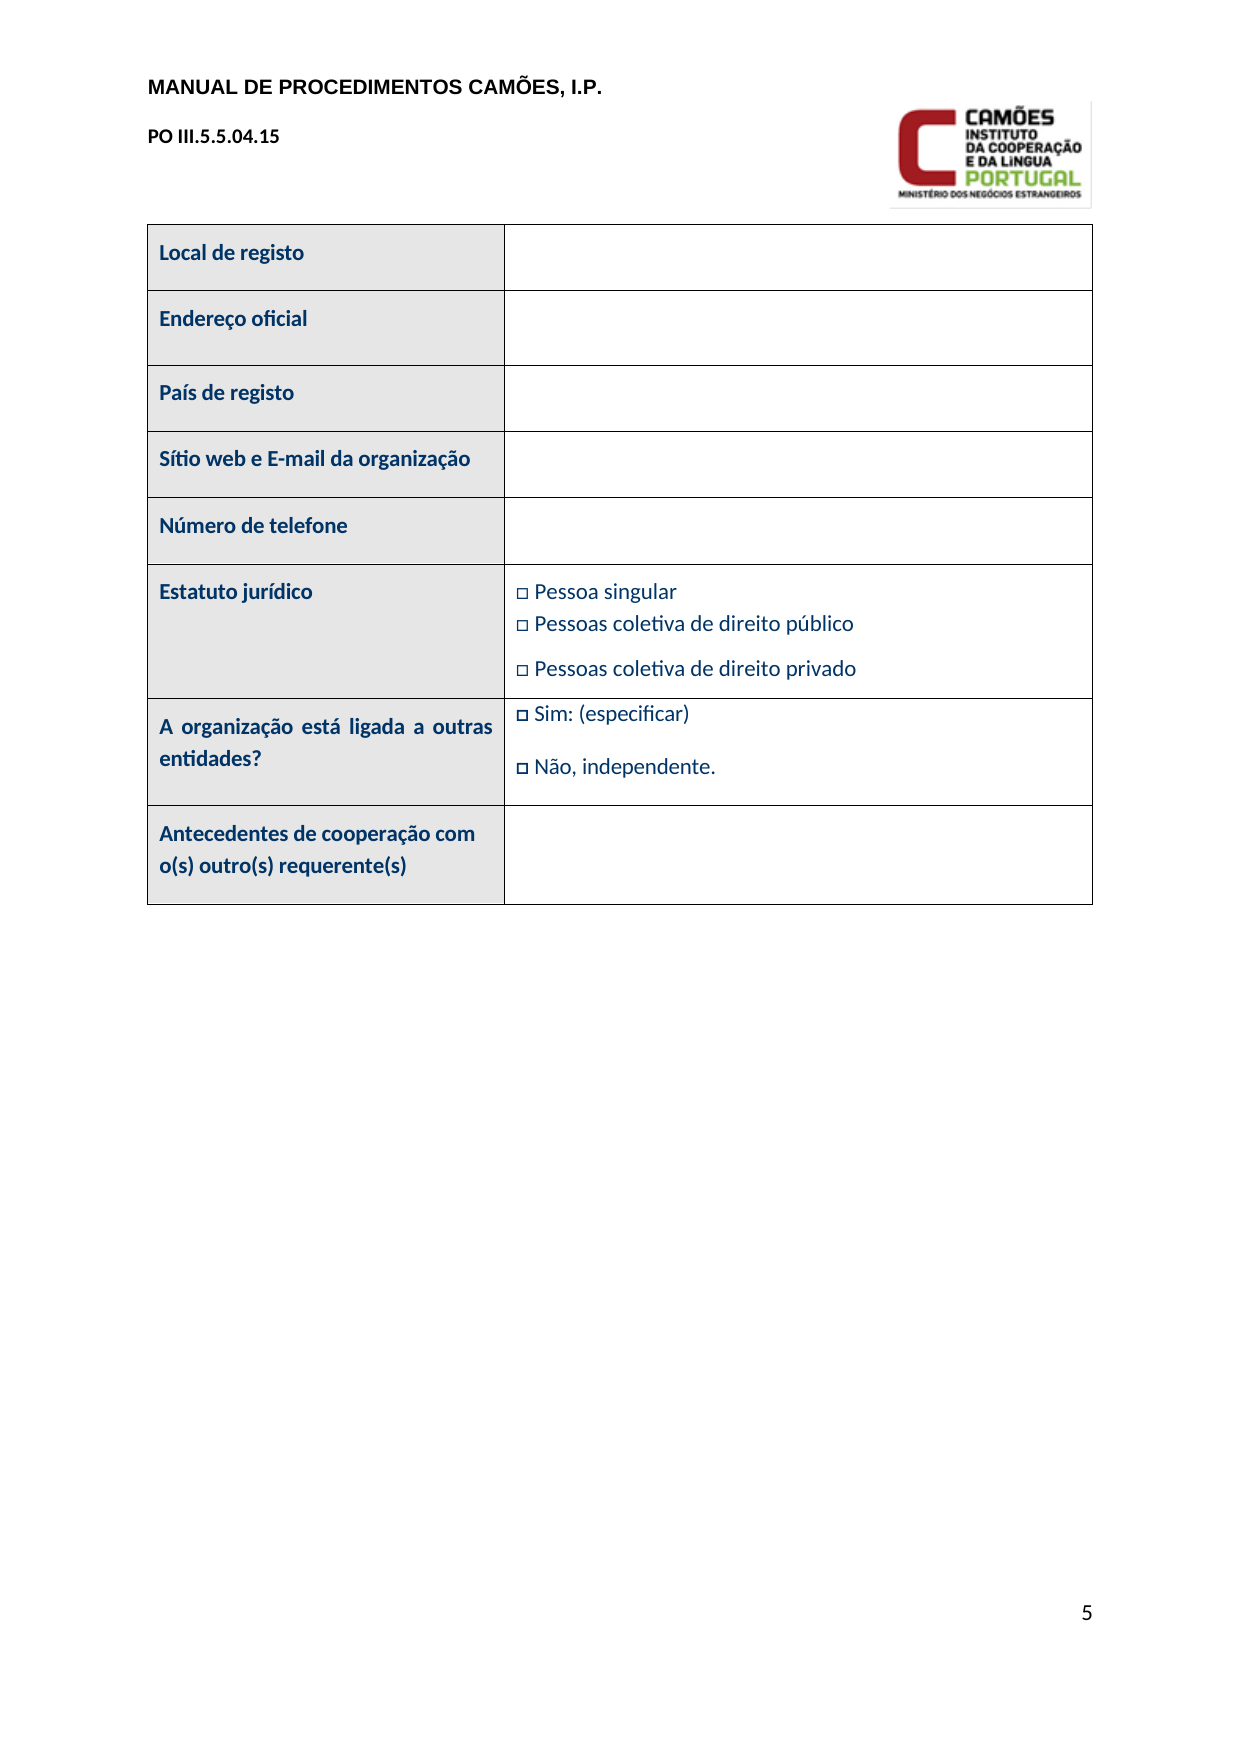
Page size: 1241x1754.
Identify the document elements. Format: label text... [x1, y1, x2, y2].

table_cell Antecedentes de cooperação com o(s) outro(s) requerente(s) [148, 806, 504, 903]
table_cell País de registo [148, 366, 504, 431]
table_cell [505, 498, 1092, 563]
table_cell [505, 432, 1092, 497]
table_cell [505, 291, 1092, 365]
table_cell A organização está ligada a outras entidades? [148, 699, 504, 805]
table_cell □ Sim: (especificar) □ Não, independente. [505, 699, 1092, 805]
table_cell [505, 806, 1092, 903]
table_cell Estatuto jurídico [148, 565, 504, 698]
table_cell [505, 366, 1092, 431]
table_cell Local de registo [148, 225, 504, 290]
table_cell Sítio web e E-mail da organização [148, 432, 504, 497]
table_cell Número de telefone [148, 498, 504, 563]
table_cell □ Pessoa singular □ Pessoas coletiva de direito público □ Pessoas coletiva de direito privado [505, 565, 1092, 698]
table_cell [505, 225, 1092, 290]
picture [889, 101, 1093, 210]
table_cell Endereço oficial [148, 291, 504, 365]
